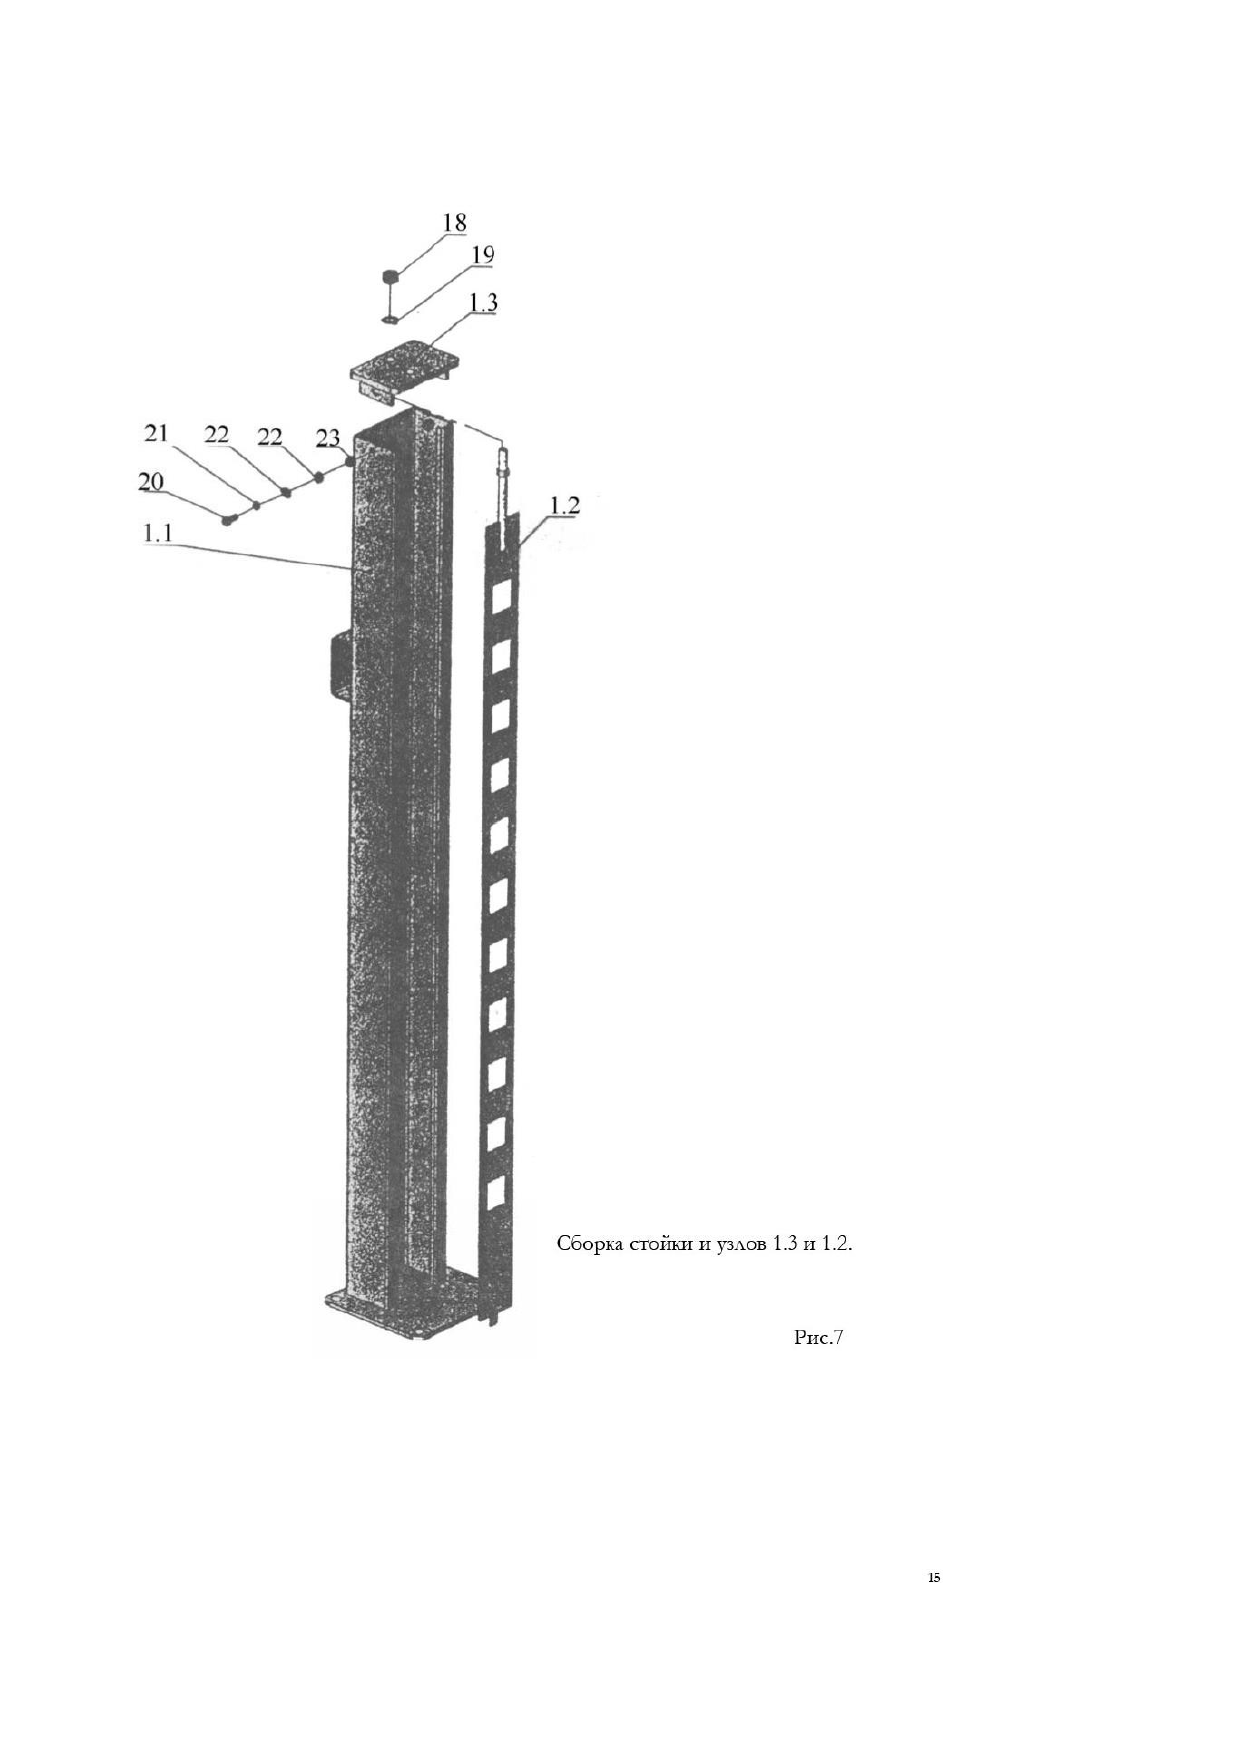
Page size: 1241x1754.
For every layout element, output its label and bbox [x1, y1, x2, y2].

picture [130, 205, 943, 1583]
